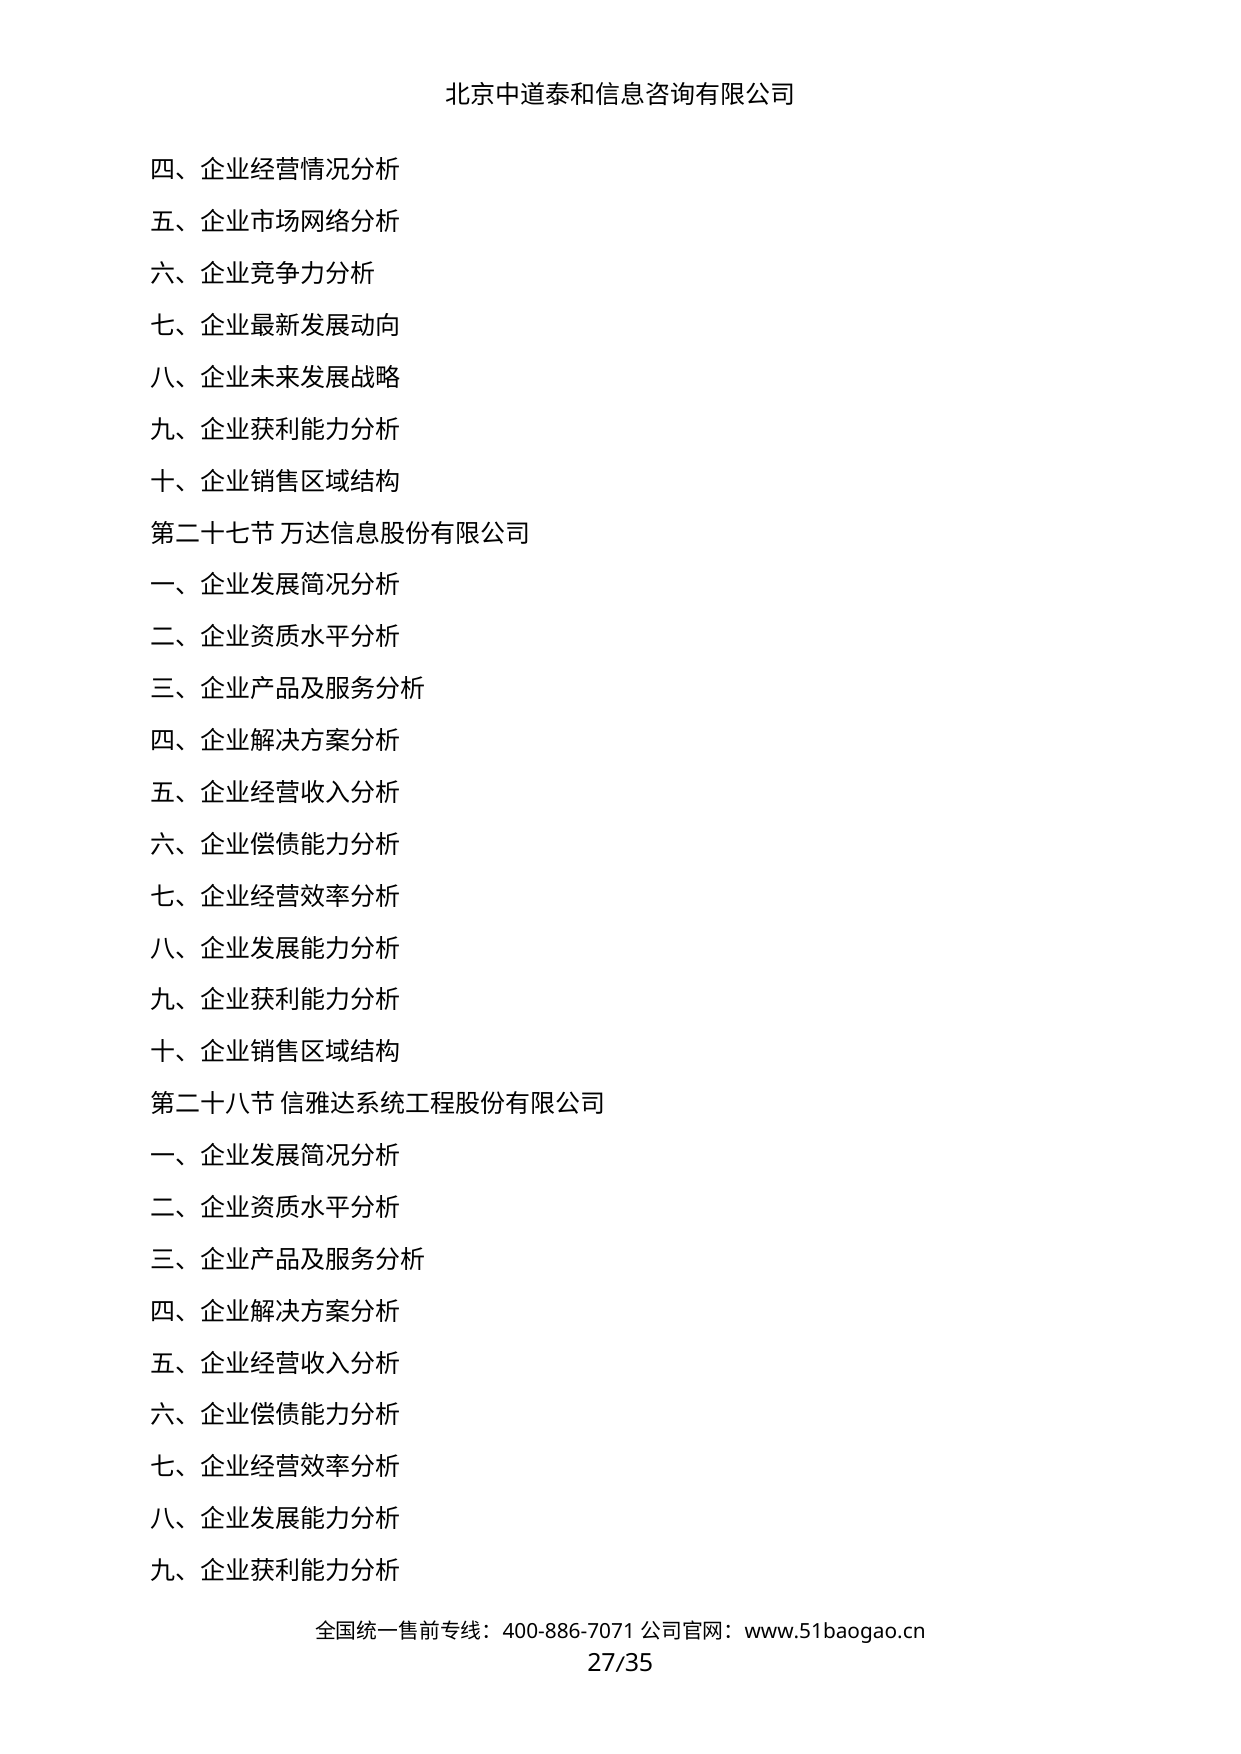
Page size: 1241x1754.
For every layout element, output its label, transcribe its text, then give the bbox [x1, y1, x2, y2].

text 二、企业资质水平分析 [150, 617, 1090, 653]
text 第二十七节 万达信息股份有限公司 [150, 513, 1090, 549]
text 八、企业发展能力分析 [150, 1499, 1090, 1535]
text 四、企业解决方案分析 [150, 721, 1090, 757]
text 十、企业销售区域结构 [150, 461, 1090, 497]
text 五、企业市场网络分析 [150, 202, 1090, 238]
text 三、企业产品及服务分析 [150, 669, 1090, 705]
text 八、企业发展能力分析 [150, 928, 1090, 964]
text 第二十八节 信雅达系统工程股份有限公司 [150, 1084, 1090, 1120]
text 七、企业最新发展动向 [150, 306, 1090, 342]
text 四、企业经营情况分析 [150, 150, 1090, 186]
text 八、企业未来发展战略 [150, 357, 1090, 394]
text 二、企业资质水平分析 [150, 1187, 1090, 1224]
text 一、企业发展简况分析 [150, 1136, 1090, 1172]
text 九、企业获利能力分析 [150, 980, 1090, 1016]
text 七、企业经营效率分析 [150, 876, 1090, 912]
text 四、企业解决方案分析 [150, 1291, 1090, 1327]
text 三、企业产品及服务分析 [150, 1239, 1090, 1276]
text 九、企业获利能力分析 [150, 1551, 1090, 1587]
text 七、企业经营效率分析 [150, 1447, 1090, 1483]
text 一、企业发展简况分析 [150, 565, 1090, 601]
text 九、企业获利能力分析 [150, 409, 1090, 446]
text 六、企业偿债能力分析 [150, 824, 1090, 861]
text 六、企业偿债能力分析 [150, 1395, 1090, 1431]
text 六、企业竞争力分析 [150, 254, 1090, 290]
text 十、企业销售区域结构 [150, 1032, 1090, 1068]
text 五、企业经营收入分析 [150, 1343, 1090, 1379]
text 五、企业经营收入分析 [150, 772, 1090, 809]
